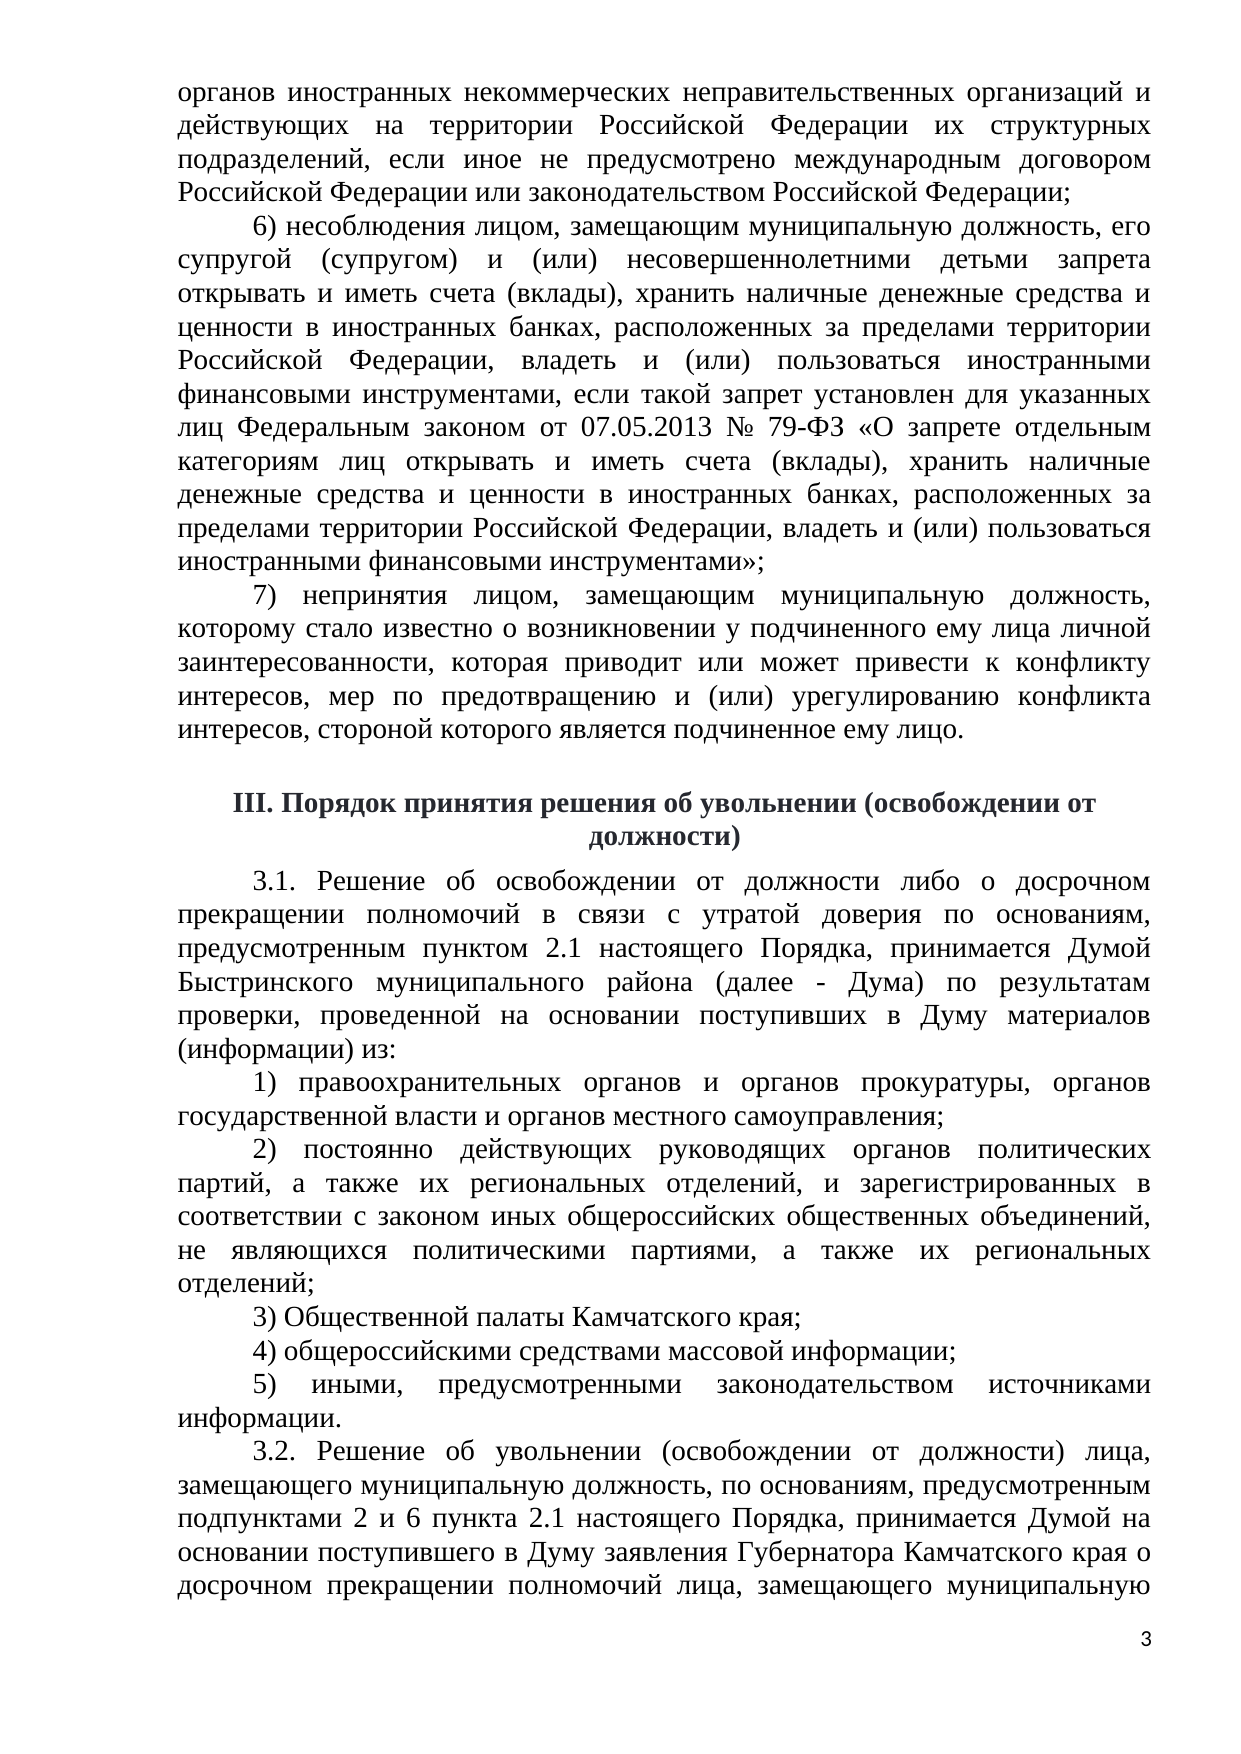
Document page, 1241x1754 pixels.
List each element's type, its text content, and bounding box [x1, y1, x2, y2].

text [177, 1433, 1152, 1601]
text III. Порядок принятия решения об увольнении (освобождении от должности) [177, 785, 1152, 852]
text 3.1. Решение об освобождении от должности либо о досрочном прекращении полномочий в связи с утратой доверия по основаниям, предусмотренным пунктом 2.1 настоящего Порядка, принимается Думой Быстринского муниципального района (далее - Дума) по результатам проверки, проведенной на основании поступивших в Думу материалов (информации) из: [177, 863, 1152, 1064]
text 1) правоохранительных органов и органов прокуратуры, органов государственной власти и органов местного самоуправления; [177, 1064, 1152, 1131]
text 6) несоблюдения лицом, замещающим муниципальную должность, его супругой (супругом) и (или) несовершеннолетними детьми запрета открывать и иметь счета (вклады), хранить наличные денежные средства и ценности в иностранных банках, расположенных за пределами территории Российской Федерации, владеть и (или) пользоваться иностранными финансовыми инструментами, если такой запрет установлен для указанных лиц Федеральным законом от 07.05.2013 № 79-ФЗ «О запрете отдельным категориям лиц открывать и иметь счета (вклады), хранить наличные денежные средства и ценности в иностранных банках, расположенных за пределами территории Российской Федерации, владеть и (или) пользоваться иностранными финансовыми инструментами»; [177, 208, 1152, 577]
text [177, 74, 1152, 208]
text 3) Общественной палаты Камчатского края; [177, 1299, 1152, 1333]
text 7) непринятия лицом, замещающим муниципальную должность, которому стало известно о возникновении у подчиненного ему лица личной заинтересованности, которая приводит или может привести к конфликту интересов, мер по предотвращению и (или) урегулированию конфликта интересов, стороной которого является подчиненное ему лицо. [177, 577, 1152, 745]
text 5) иными, предусмотренными законодательством источниками информации. [177, 1366, 1152, 1433]
text 4) общероссийскими средствами массовой информации; [177, 1333, 1152, 1366]
text 2) постоянно действующих руководящих органов политических партий, а также их региональных отделений, и зарегистрированных в соответствии с законом иных общероссийских общественных объединений, не являющихся политическими партиями, а также их региональных отделений; [177, 1131, 1152, 1299]
